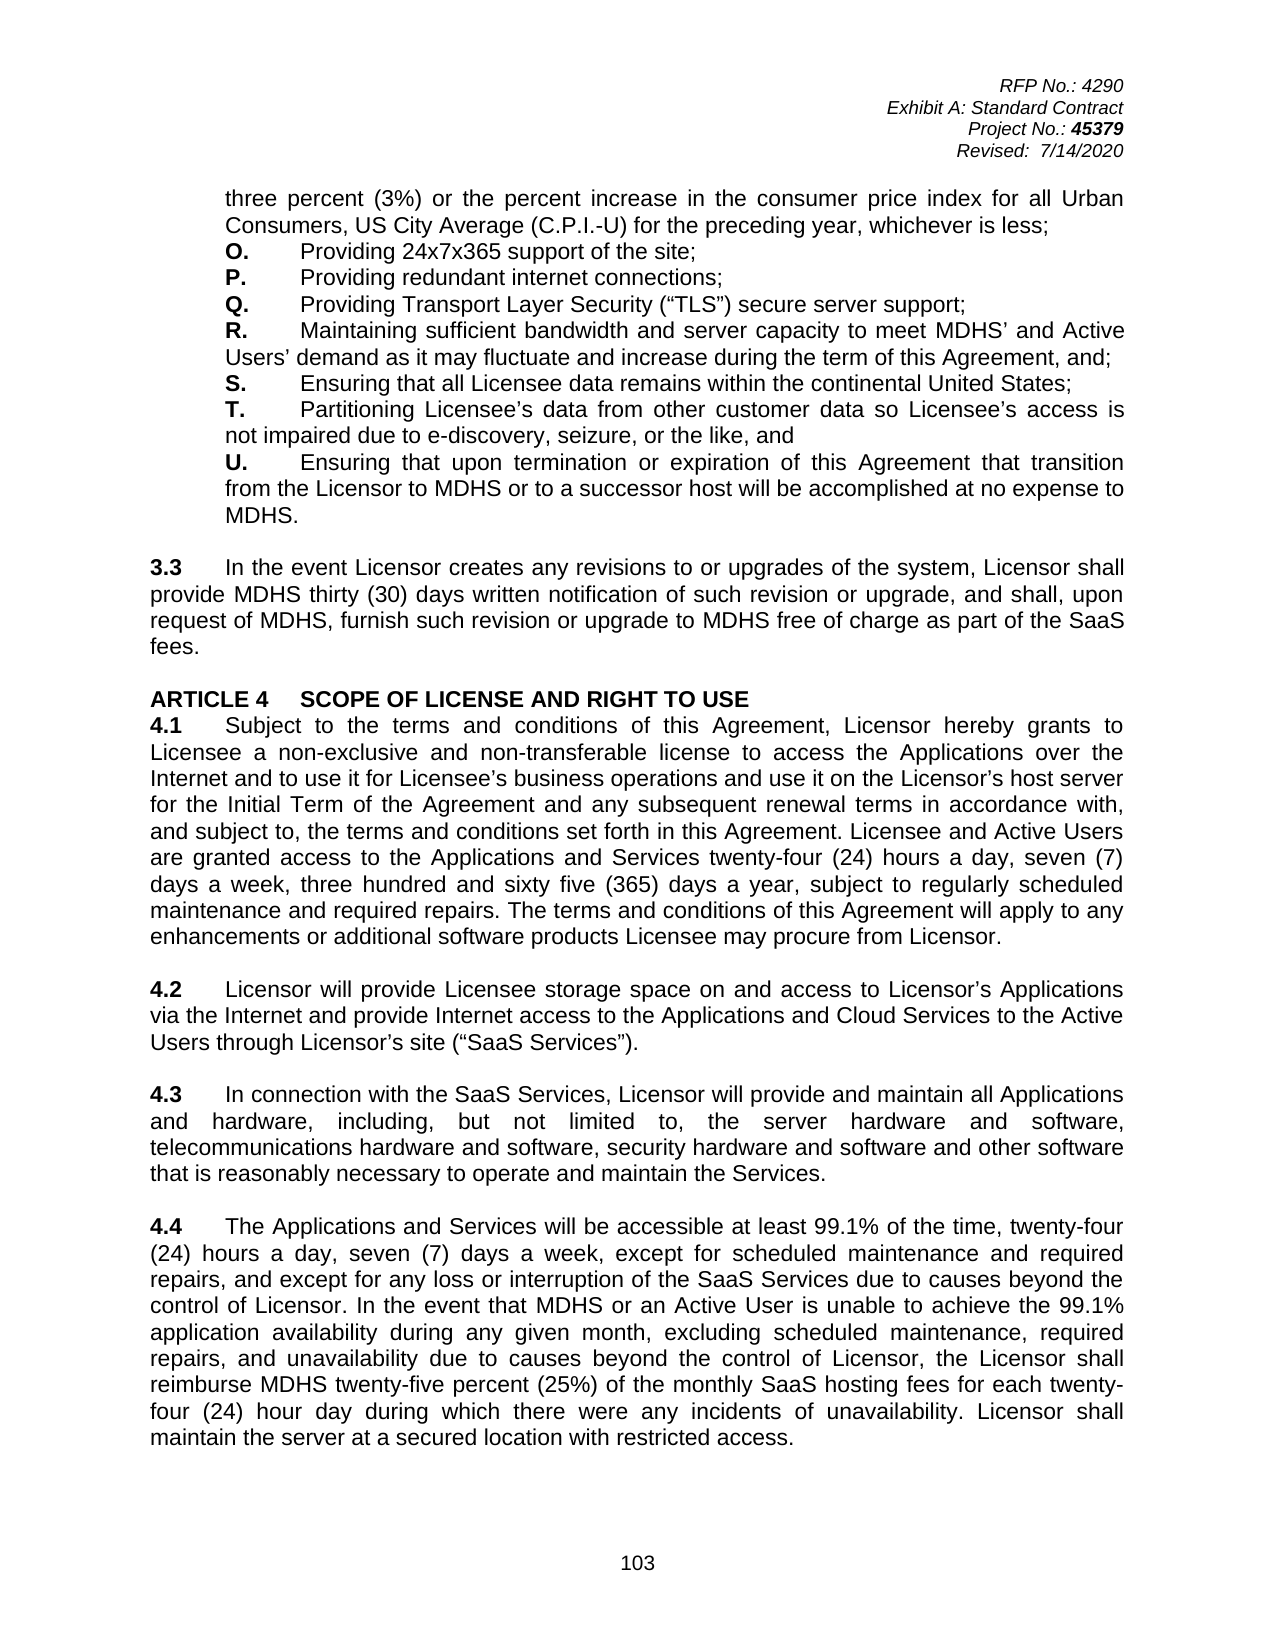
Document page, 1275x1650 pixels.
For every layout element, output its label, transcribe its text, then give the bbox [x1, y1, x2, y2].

list Maintaining sufficient bandwidth and server capacity to meet MDHS’ and Active Users’ demand as it may fluctuate and increase during the term of this Agreement, and; [225, 317, 1125, 370]
list Partitioning Licensee’s data from other customer data so Licensee’s access is not impaired due to e-discovery, seizure, or the like, and [225, 396, 1125, 449]
list Ensuring that all Licensee data remains within the continental United States; [225, 370, 1125, 396]
list Providing Transport Layer Security (“TLS”) secure server support; [225, 291, 1125, 317]
list Providing 24x7x365 support of the site; [225, 238, 1125, 264]
text 4.3 In connection with the SaaS Services, Licensor will provide and maintain all Applications and hardware, including, but not limited to, the server hardware and software, telecommunications hardware and software, security hardware and software and other software that is reasonably necessary to operate and maintain the Services. [150, 1081, 1125, 1187]
list Ensuring that upon termination or expiration of this Agreement that transition from the Licensor to MDHS or to a successor host will be accomplished at no expense to MDHS. [225, 449, 1125, 528]
text 4.1 Subject to the terms and conditions of this Agreement, Licensor hereby grants to Licensee a non-exclusive and non-transferable license to access the Applications over the Internet and to use it for Licensee’s business operations and use it on the Licensor’s host server for the Initial Term of the Agreement and any subsequent renewal terms in accordance with, and subject to, the terms and conditions set forth in this Agreement. Licensee and Active Users are granted access to the Applications and Services twenty-four (24) hours a day, seven (7) days a week, three hundred and sixty five (365) days a year, subject to regularly scheduled maintenance and required repairs. The terms and conditions of this Agreement will apply to any enhancements or additional software products Licensee may procure from Licensor. [150, 712, 1125, 949]
text 3.3 In the event Licensor creates any revisions to or upgrades of the system, Licensor shall provide MDHS thirty (30) days written notification of such revision or upgrade, and shall, upon request of MDHS, furnish such revision or upgrade to MDHS free of charge as part of the SaaS fees. [150, 554, 1125, 660]
text ARTICLE 4 SCOPE OF LICENSE AND RIGHT TO USE [150, 686, 1125, 712]
text 4.2 Licensor will provide Licensee storage space on and access to Licensor’s Applications via the Internet and provide Internet access to the Applications and Cloud Services to the Active Users through Licensor’s site (“SaaS Services”). [150, 976, 1125, 1055]
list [225, 185, 1125, 238]
text 4.4 The Applications and Services will be accessible at least 99.1% of the time, twenty-four (24) hours a day, seven (7) days a week, except for scheduled maintenance and required repairs, and except for any loss or interruption of the SaaS Services due to causes beyond the control of Licensor. In the event that MDHS or an Active User is unable to achieve the 99.1% application availability during any given month, excluding scheduled maintenance, required repairs, and unavailability due to causes beyond the control of Licensor, the Licensor shall reimburse MDHS twenty-five percent (25%) of the monthly SaaS hosting fees for each twenty-four (24) hour day during which there were any incidents of unavailability. Licensor shall maintain the server at a secured location with restricted access. [150, 1213, 1125, 1450]
list Providing redundant internet connections; [225, 264, 1125, 291]
